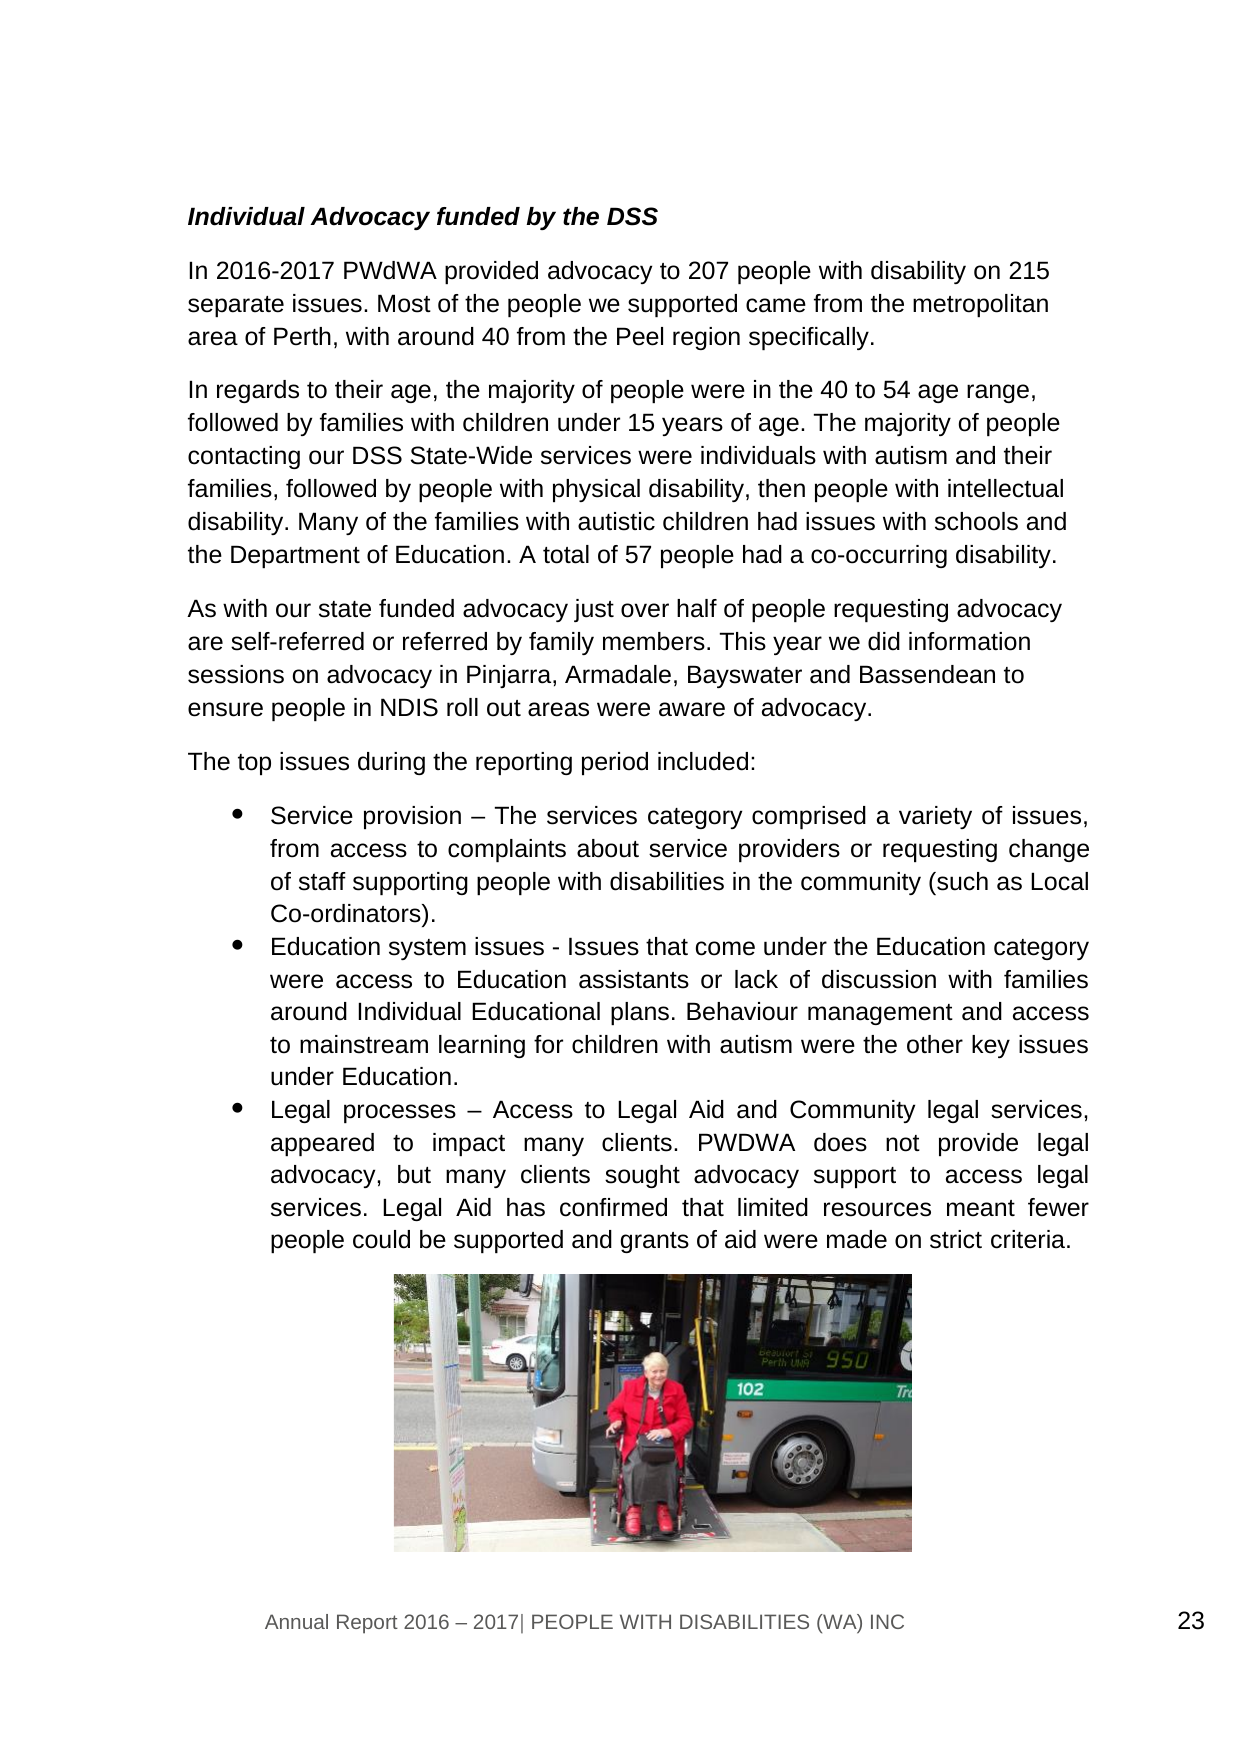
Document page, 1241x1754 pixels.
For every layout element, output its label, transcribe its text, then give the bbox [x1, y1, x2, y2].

text In regards to their age, the majority of people were in the 40 to 54 age range, followed by families with children under 15 years of age. The majority of people contacting our DSS State-Wide services were individuals with autism and their families, followed by people with physical disability, then people with intellectual disability. Many of the families with autistic children had issues with schools and the Department of Education. A total of 57 people had a co-occurring disability. [187, 375, 1070, 568]
text As with our state funded advocacy just over half of people requesting advocacy are self-referred or referred by family members. This year we did information sessions on advocacy in Pinjarra, Armadale, Bayswater and Bassendean to ensure people in NDIS roll out areas were aware of advocacy. [187, 594, 1065, 722]
list Legal processes – Access to Legal Aid and Community legal services, appeared to impact many clients. PWDWA does not provide legal advocacy, but many clients sought advocacy support to access legal services. Legal Aid has confirmed that limited resources meant fewer people could be supported and grants of aid were made on strict criteria. [232, 1094, 1091, 1254]
text The top issues during the reporting period included: [187, 747, 1194, 776]
list Service provision – The services category comprised a variety of issues, from access to complaints about service providers or requesting change of staff supporting people with disabilities in the community (such as Local Co-ordinators). [232, 801, 1091, 928]
text In 2016-2017 PWdWA provided advocacy to 207 people with disability on 215 separate issues. Most of the people we supported came from the metropolitan area of Perth, with around 40 from the Peel region specifically. [187, 256, 1051, 350]
picture [393, 1274, 912, 1552]
subtitle Individual Advocacy funded by the DSS [187, 202, 1194, 231]
list Education system issues - Issues that come under the Education category were access to Education assistants or lack of discussion with families around Individual Educational plans. Behaviour management and access to mainstream learning for children with autism were the other key issues under Education. [232, 932, 1091, 1091]
